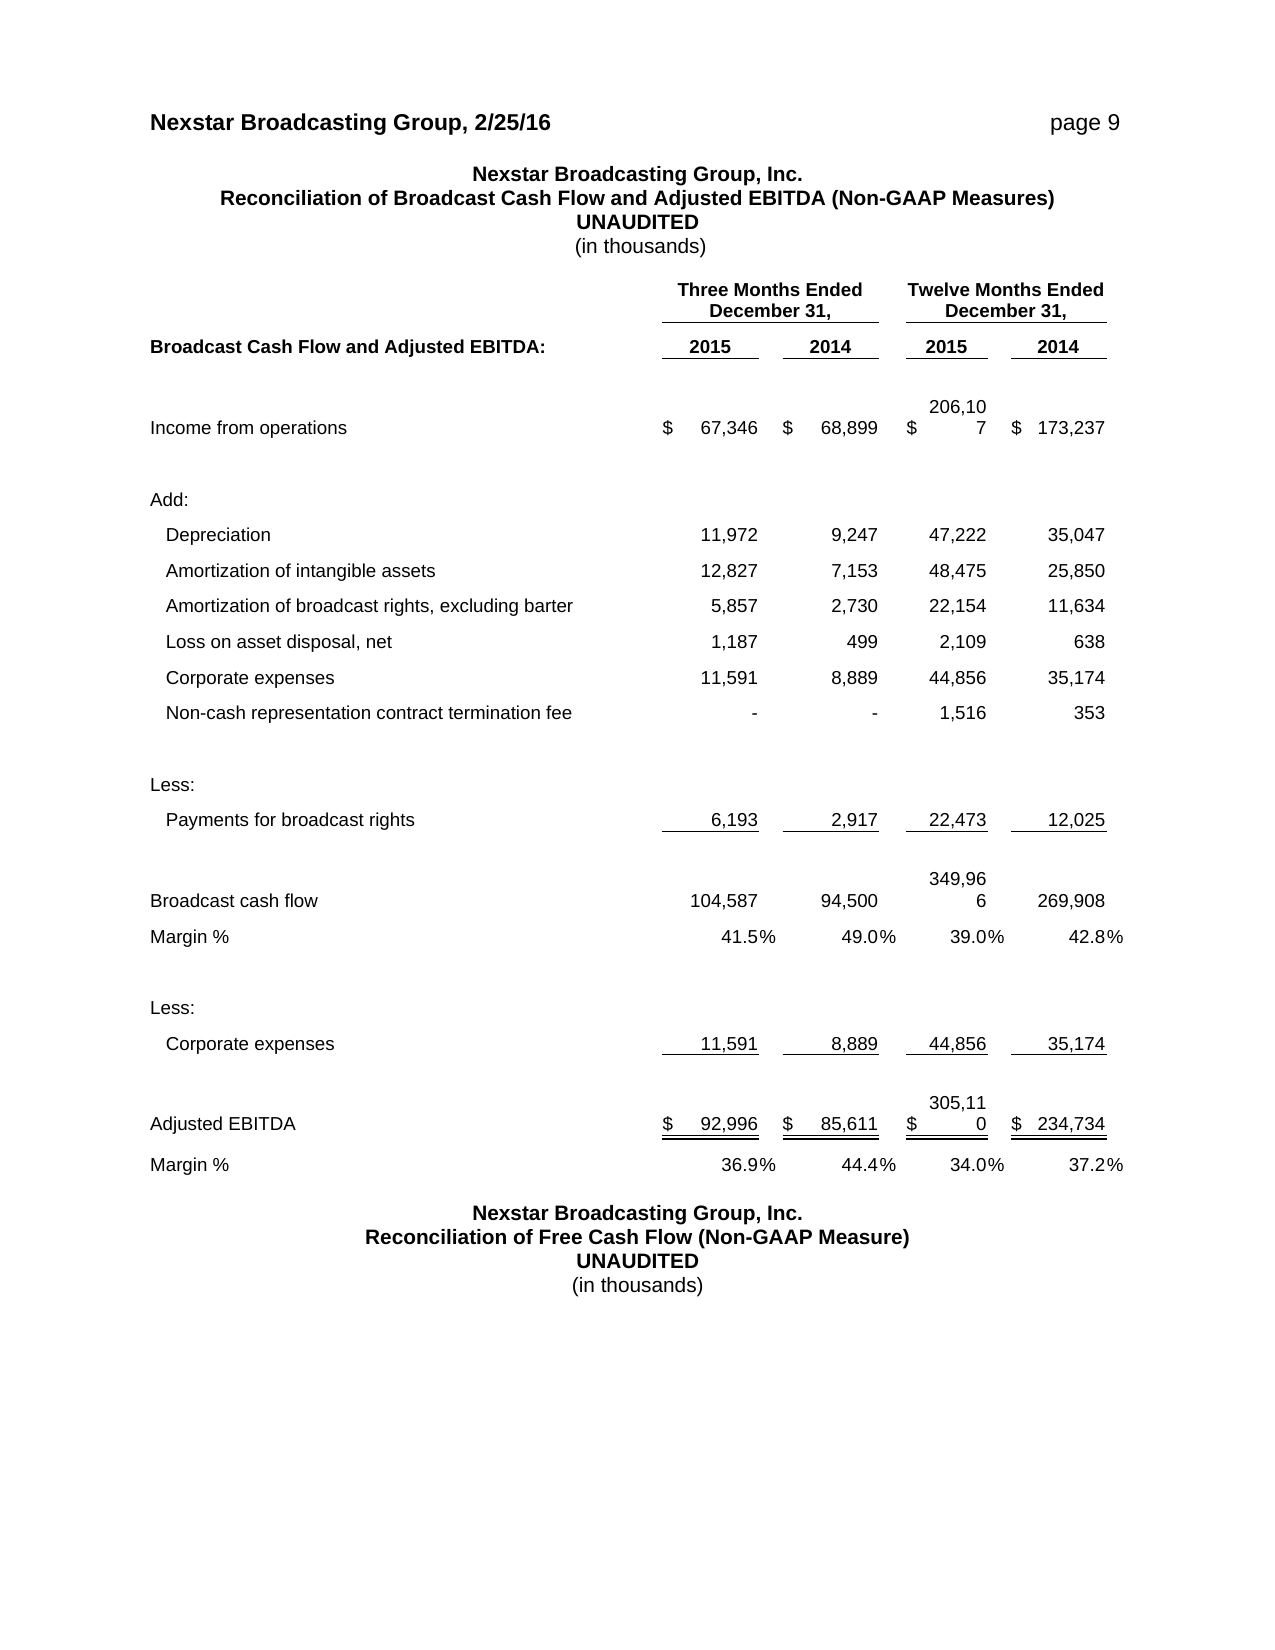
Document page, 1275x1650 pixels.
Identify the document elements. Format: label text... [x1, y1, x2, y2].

text (in thousands) [150, 234, 1125, 258]
text Nexstar Broadcasting Group, Inc. [150, 1201, 1125, 1224]
text UNAUDITED [150, 1248, 1125, 1272]
text Nexstar Broadcasting Group, 2/25/16 page 9 [150, 109, 1125, 135]
text Nexstar Broadcasting Group, Inc. [150, 162, 1125, 186]
text (in thousands) [150, 1272, 1125, 1296]
text Reconciliation of Broadcast Cash Flow and Adjusted EBITDA (Non-GAAP Measures) [150, 186, 1125, 210]
text Reconciliation of Free Cash Flow (Non-GAAP Measure) [150, 1224, 1125, 1248]
text UNAUDITED [150, 210, 1125, 234]
